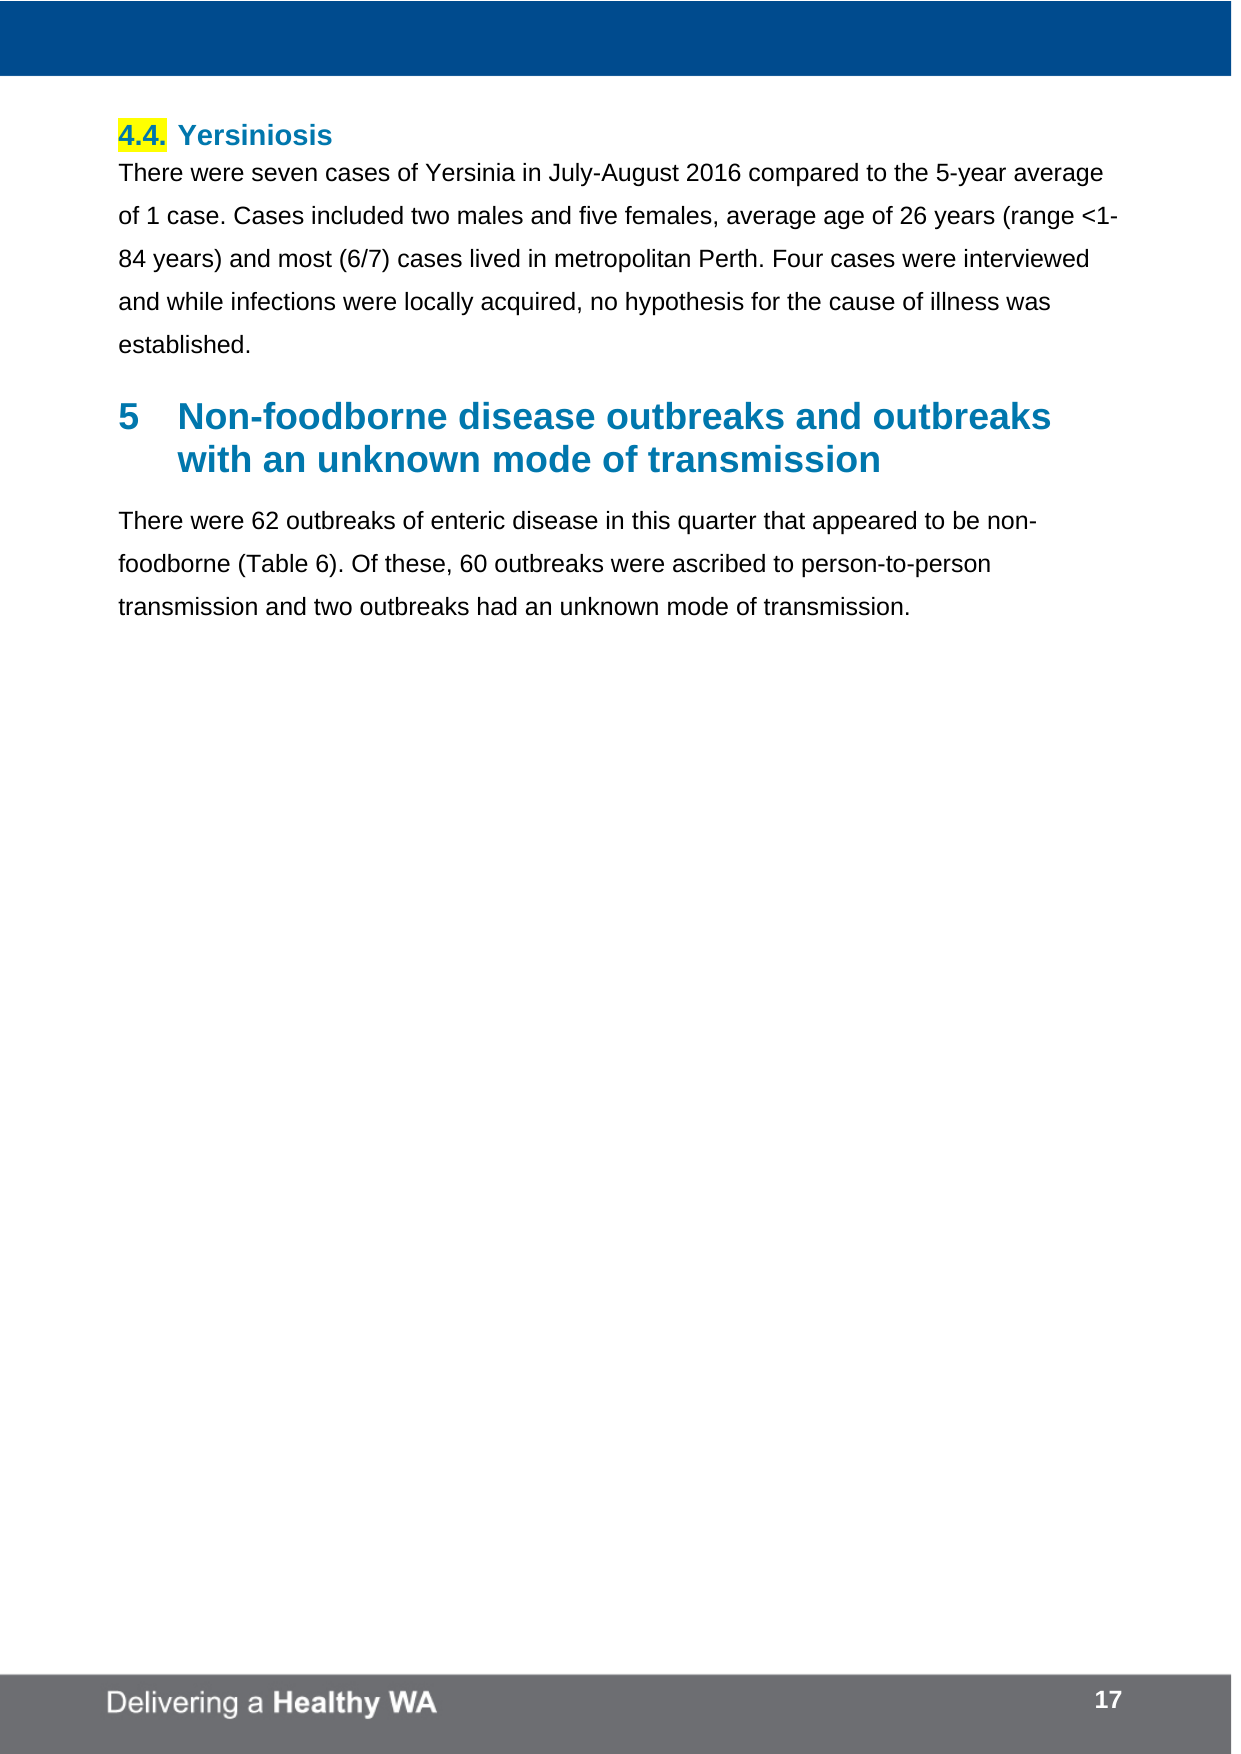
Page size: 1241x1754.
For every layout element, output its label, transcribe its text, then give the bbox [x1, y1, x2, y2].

text There were seven cases of Yersinia in July-August 2016 compared to the 5-year average of 1 case. Cases included two males and five females, average age of 26 years (range <1-84 years) and most (6/7) cases lived in metropolitan Perth. Four cases were interviewed and while infections were locally acquired, no hypothesis for the cause of illness was established. [118, 158, 1122, 359]
subtitle Yersiniosis [167, 118, 1122, 152]
text There were 62 outbreaks of enteric disease in this quarter that appeared to be non-foodborne (Table 6). Of these, 60 outbreaks were ascribed to person-to-person transmission and two outbreaks had an unknown mode of transmission. [118, 506, 1122, 621]
subtitle Non-foodborne disease outbreaks and outbreaks with an unknown mode of transmission [118, 394, 1122, 481]
picture [0, 1, 1232, 1754]
